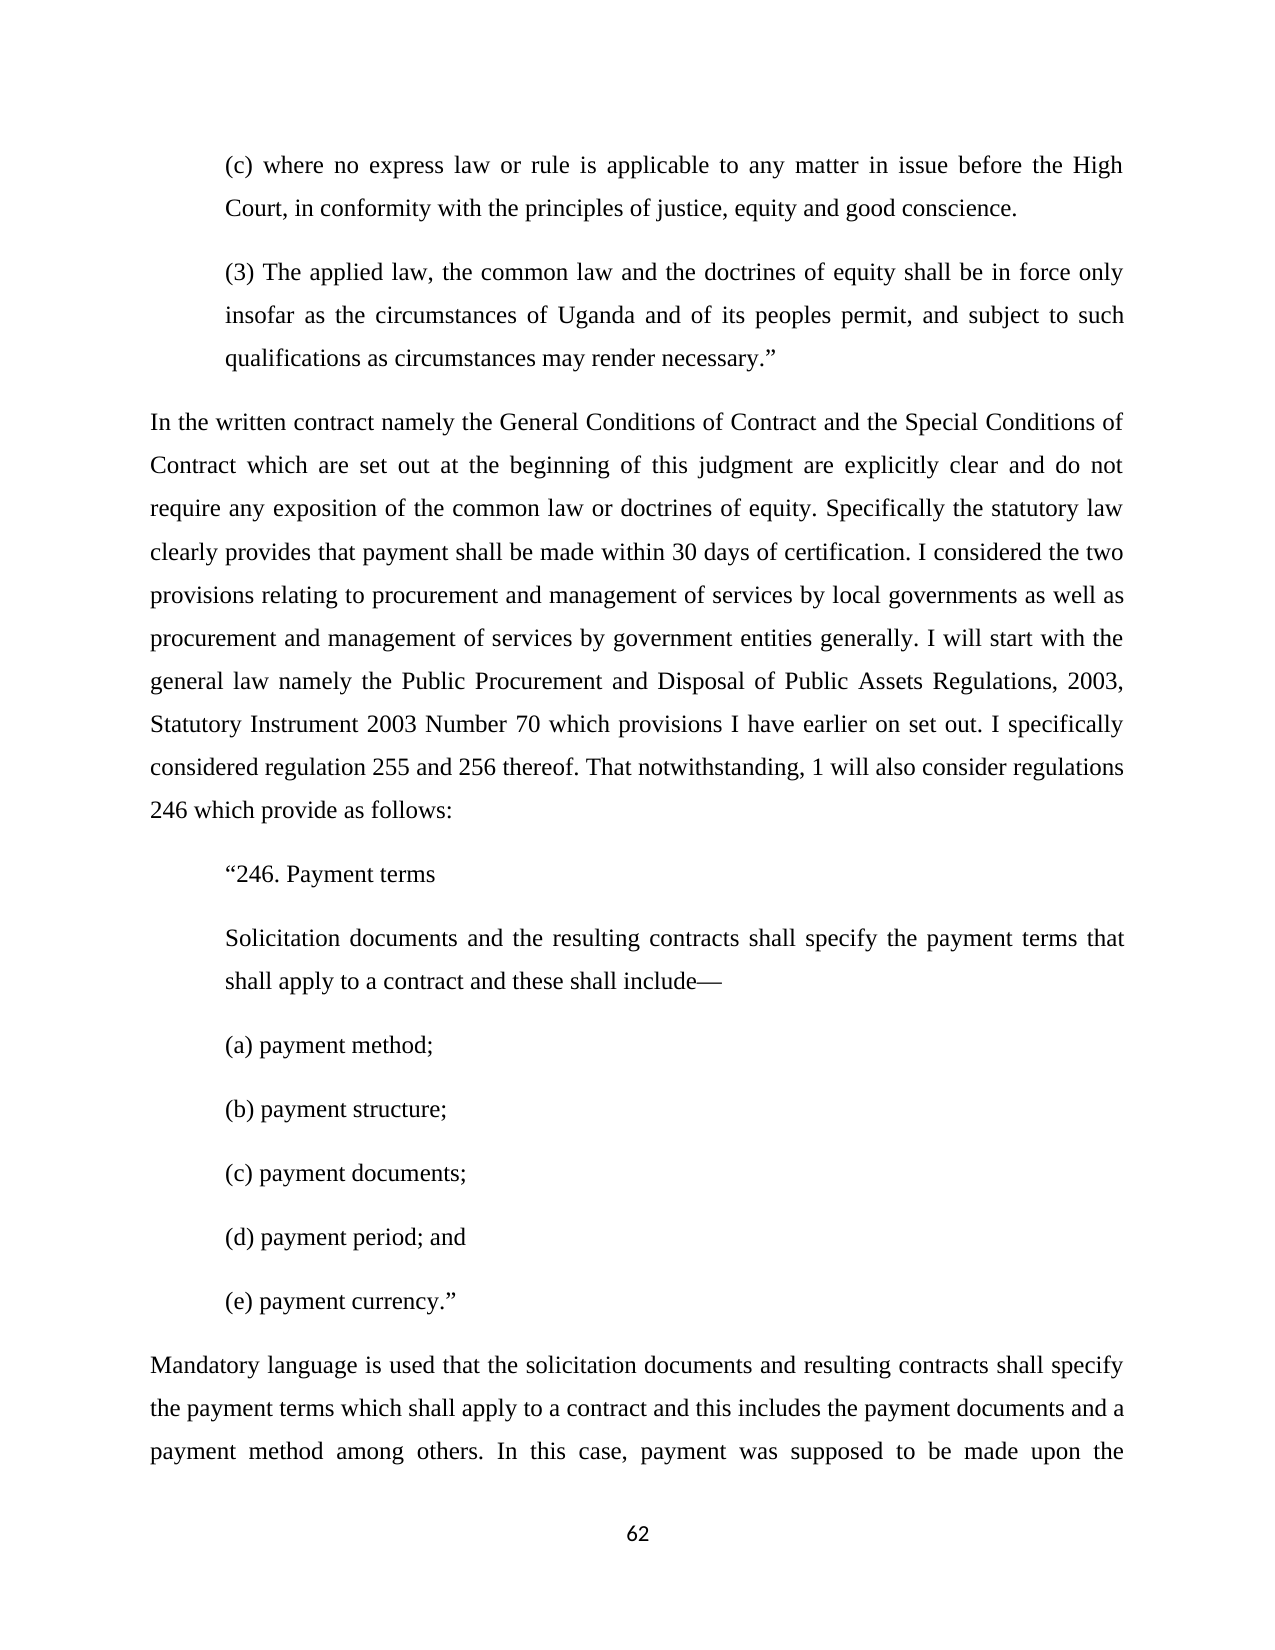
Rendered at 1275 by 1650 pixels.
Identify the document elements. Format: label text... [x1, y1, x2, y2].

text (c) payment documents; [150, 1158, 1125, 1187]
text (d) payment period; and [150, 1222, 1125, 1251]
text Solicitation documents and the resulting contracts shall specify the payment terms that shall apply to a contract and these shall include— [225, 923, 1125, 995]
text (c) where no express law or rule is applicable to any matter in issue before the High Court, in conformity with the principles of justice, equity and good conscience. [225, 150, 1125, 222]
text (3) The applied law, the common law and the doctrines of equity shall be in force only insofar as the circumstances of Uganda and of its peoples permit, and subject to such qualifications as circumstances may render necessary.” [225, 257, 1125, 372]
text (a) payment method; [150, 1030, 1125, 1059]
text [150, 1350, 1125, 1465]
text (e) payment currency.” [150, 1286, 1125, 1315]
text (b) payment structure; [150, 1094, 1125, 1123]
text In the written contract namely the General Conditions of Contract and the Special Conditions of Contract which are set out at the beginning of this judgment are explicitly clear and do not require any exposition of the common law or doctrines of equity. Specifically the statutory law clearly provides that payment shall be made within 30 days of certification. I considered the two provisions relating to procurement and management of services by local governments as well as procurement and management of services by government entities generally. I will start with the general law namely the Public Procurement and Disposal of Public Assets Regulations, 2003, Statutory Instrument 2003 Number 70 which provisions I have earlier on set out. I specifically considered regulation 255 and 256 thereof. That notwithstanding, 1 will also consider regulations 246 which provide as follows: [150, 407, 1125, 824]
text “246. Payment terms [150, 859, 1125, 888]
